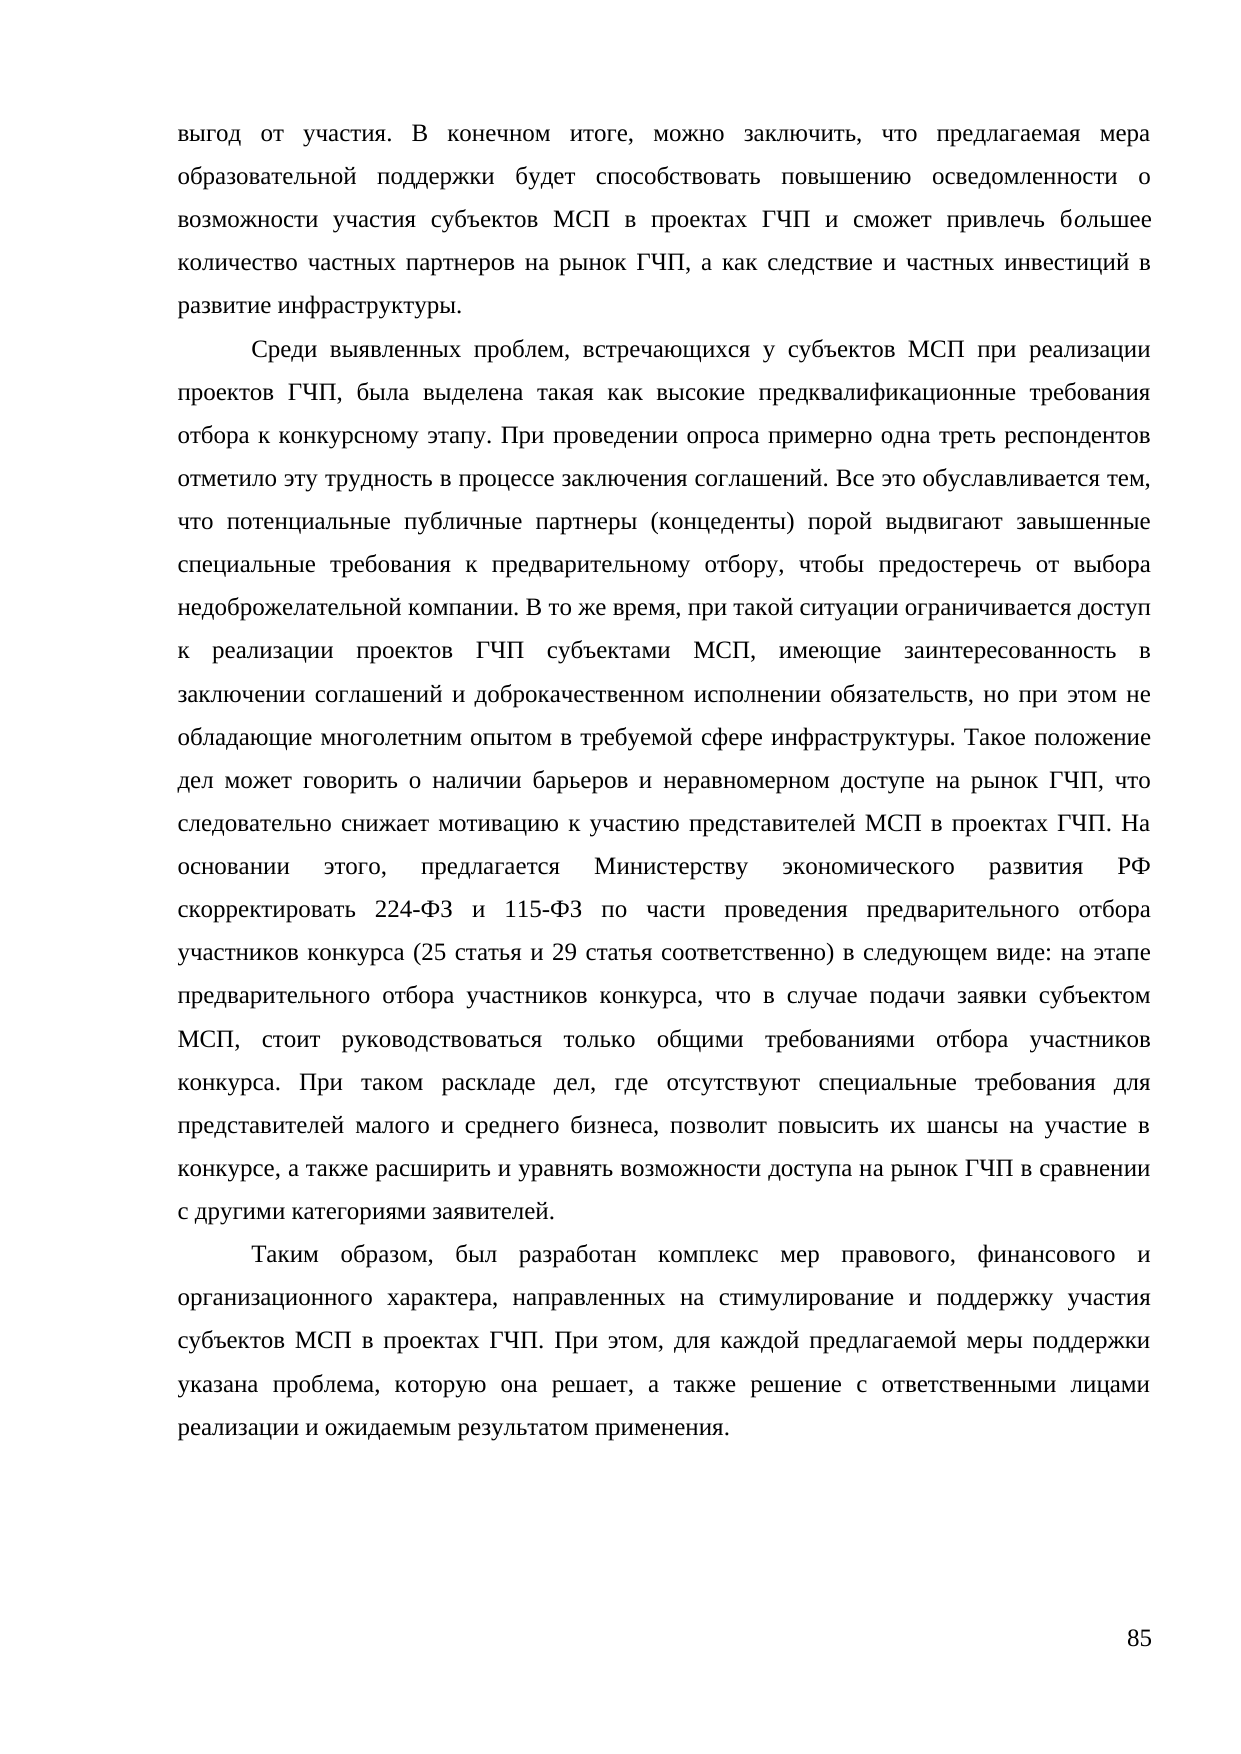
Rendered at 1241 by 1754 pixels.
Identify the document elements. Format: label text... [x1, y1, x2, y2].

text Среди выявленных проблем, встречающихся у субъектов МСП при реализации проектов ГЧП, была выделена такая как высокие предквалификационные требования отбора к конкурсному этапу. При проведении опроса примерно одна треть респондентов отметило эту трудность в процессе заключения соглашений. Все это обуславливается тем, что потенциальные публичные партнеры (концеденты) порой выдвигают завышенные специальные требования к предварительному отбору, чтобы предостеречь от выбора недоброжелательной компании. В то же время, при такой ситуации ограничивается доступ к реализации проектов ГЧП субъектами МСП, имеющие заинтересованность в заключении соглашений и доброкачественном исполнении обязательств, но при этом не обладающие многолетним опытом в требуемой сфере инфраструктуры. Такое положение дел может говорить о наличии барьеров и неравномерном доступе на рынок ГЧП, что следовательно снижает мотивацию к участию представителей МСП в проектах ГЧП. На основании этого, предлагается Министерству экономического развития РФ скорректировать 224-ФЗ и 115-ФЗ по части проведения предварительного отбора участников конкурса (25 статья и 29 статья соответственно) в следующем виде: на этапе предварительного отбора участников конкурса, что в случае подачи заявки субъектом МСП, стоит руководствоваться только общими требованиями отбора участников конкурса. При таком раскладе дел, где отсутствуют специальные требования для представителей малого и среднего бизнеса, позволит повысить их шансы на участие в конкурсе, а также расширить и уравнять возможности доступа на рынок ГЧП в сравнении с другими категориями заявителей. [177, 334, 1152, 1225]
text Таким образом, был разработан комплекс мер правового, финансового и организационного характера, направленных на стимулирование и поддержку участия субъектов МСП в проектах ГЧП. При этом, для каждой предлагаемой меры поддержки указана проблема, которую она решает, а также решение с ответственными лицами реализации и ожидаемым результатом применения. [177, 1239, 1152, 1441]
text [177, 118, 1152, 319]
